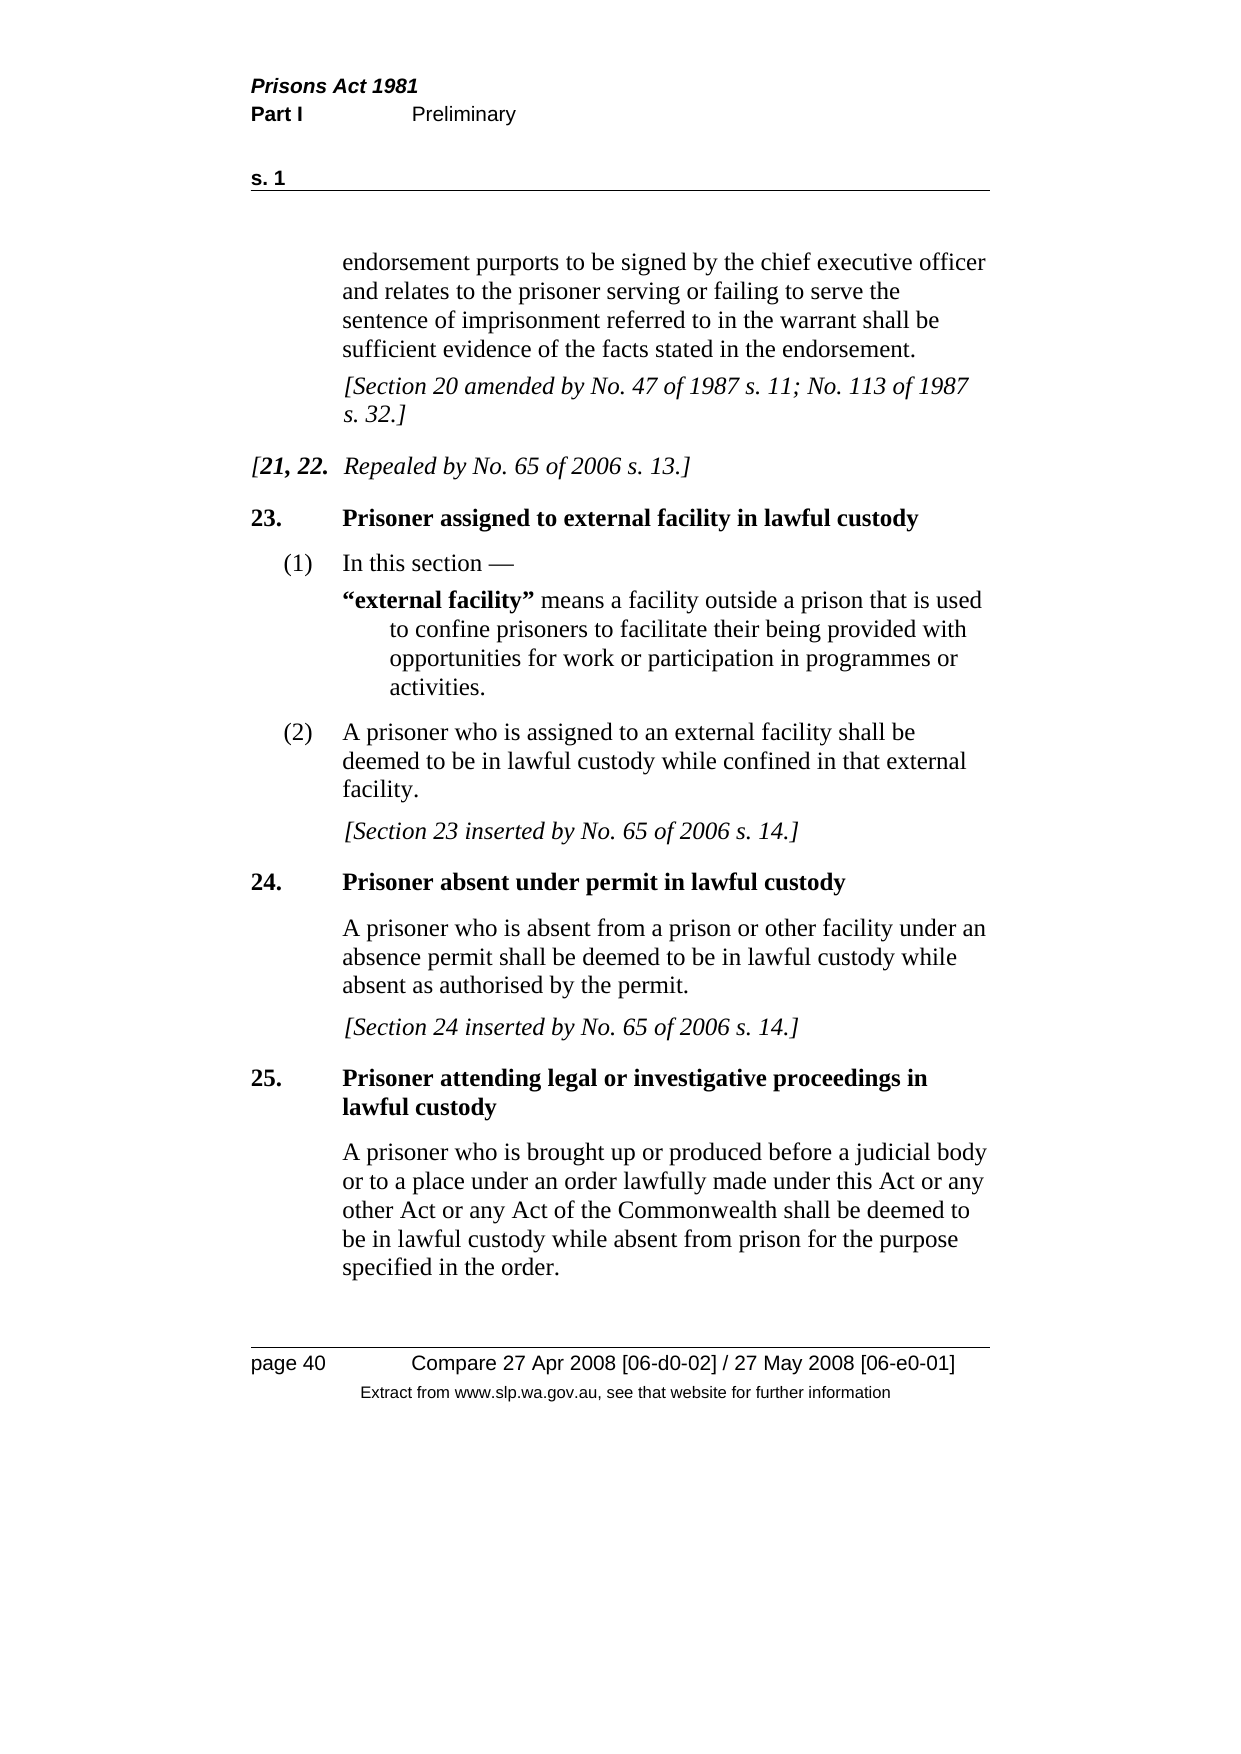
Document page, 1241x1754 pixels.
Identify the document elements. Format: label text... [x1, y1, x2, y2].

subtitle 24. Prisoner absent under permit in lawful custody [251, 867, 990, 896]
text (1) In this section — [251, 548, 990, 577]
text [Section 23 inserted by No. 65 of 2006 s. 14.] [251, 816, 990, 844]
text A prisoner who is brought up or produced before a judicial body or to a place under an order lawfully made under this Act or any other Act or any Act of the Commonwealth shall be deemed to be in lawful custody while absent from prison for the purpose specified in the order. [251, 1137, 990, 1281]
text “external facility” means a facility outside a prison that is used to confine prisoners to facilitate their being provided with opportunities for work or participation in programmes or activities. [251, 585, 990, 700]
subtitle 23. Prisoner assigned to external facility in lawful custody [251, 503, 990, 532]
text A prisoner who is absent from a prison or other facility under an absence permit shall be deemed to be in lawful custody while absent as authorised by the permit. [251, 913, 990, 999]
subtitle 25. Prisoner attending legal or investigative proceedings in lawful custody [251, 1063, 990, 1121]
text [251, 247, 990, 362]
text [Section 20 amended by No. 47 of 1987 s. 11; No. 113 of 1987 s. 32.] [251, 371, 990, 428]
text [21, 22. Repealed by No. 65 of 2006 s. 13.] [251, 451, 990, 480]
text [Section 24 inserted by No. 65 of 2006 s. 14.] [251, 1012, 990, 1040]
text (2) A prisoner who is assigned to an external facility shall be deemed to be in lawful custody while confined in that external facility. [251, 717, 990, 803]
